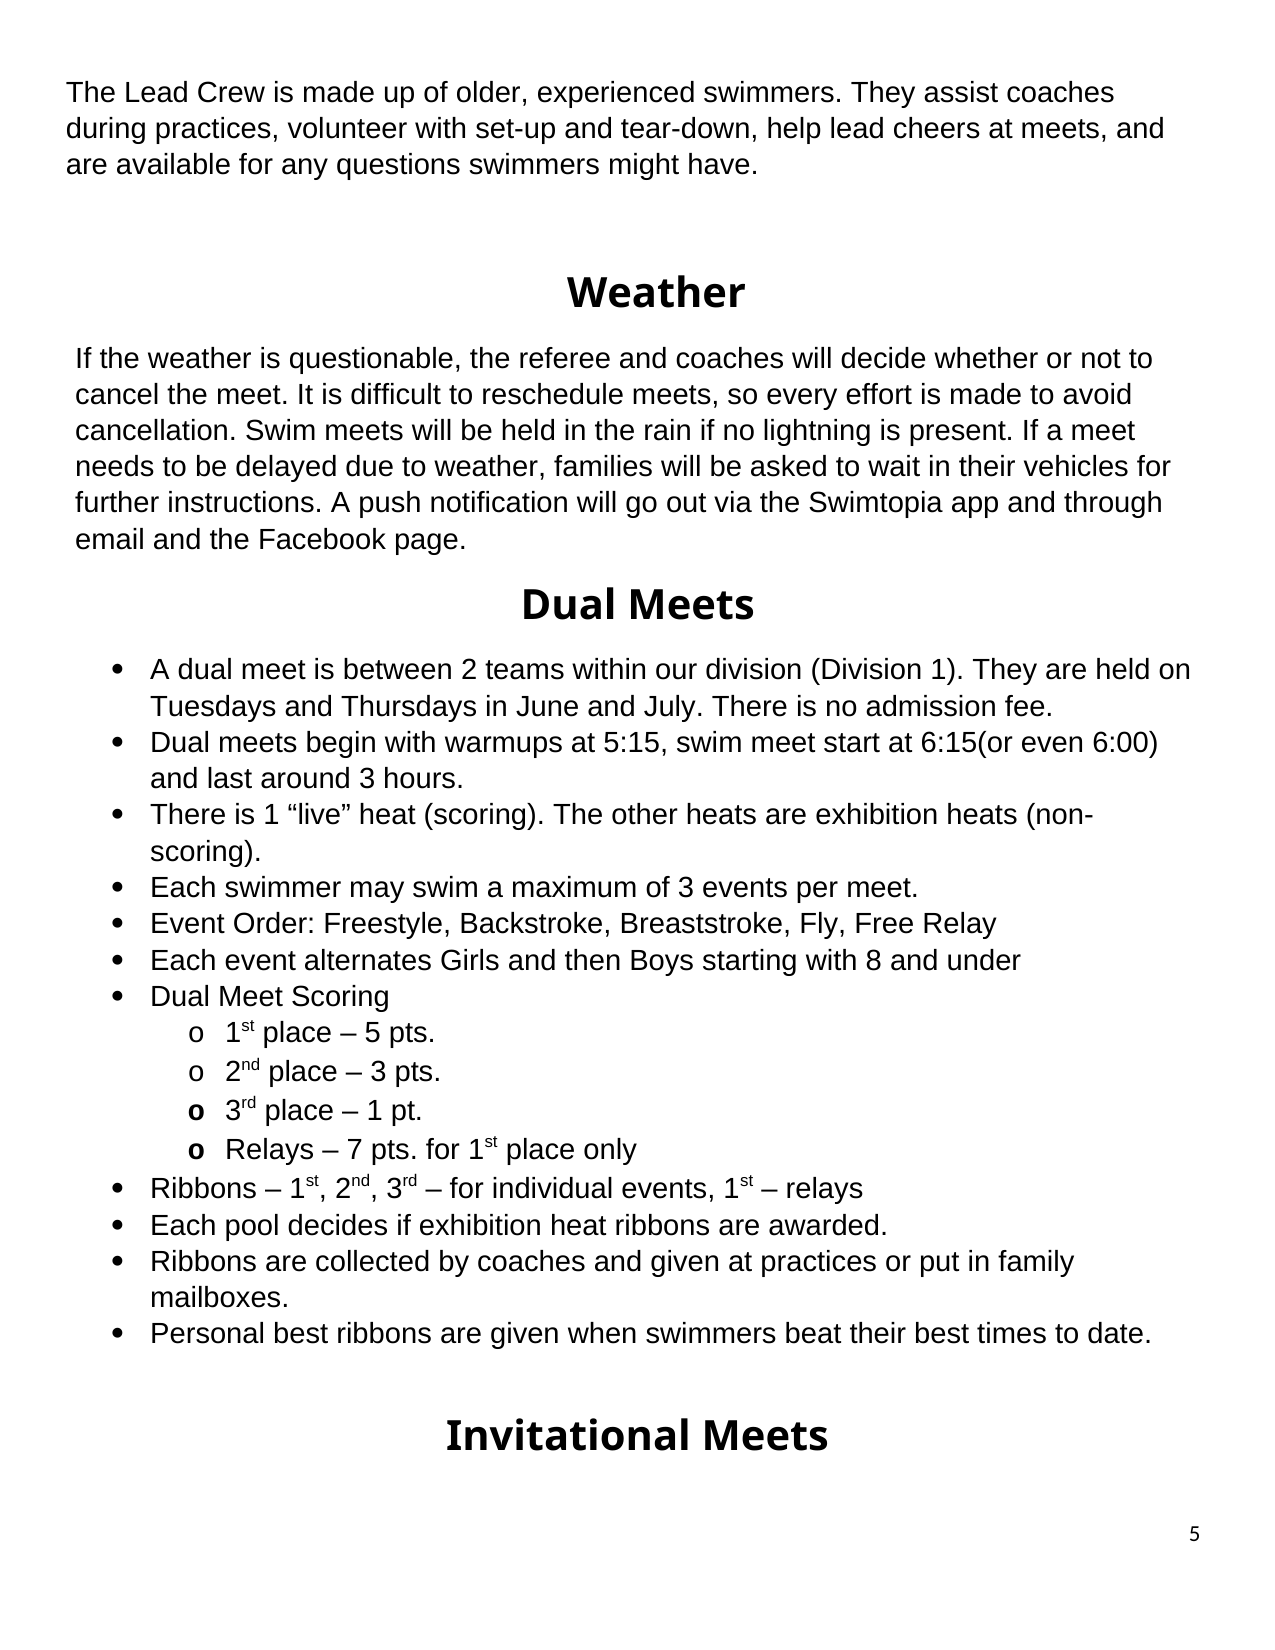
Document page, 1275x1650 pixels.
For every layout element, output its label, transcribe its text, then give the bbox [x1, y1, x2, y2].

list 2nd place – 3 pts. [187, 1054, 1200, 1090]
list A dual meet is between 2 teams within our division (Division 1). They are held on Tuesdays and Thursdays in June and July. There is no admission fee. [112, 652, 1200, 722]
list 1st place – 5 pts. [187, 1015, 1200, 1051]
list The Lead Crew is made up of older, experienced swimmers. They assist coaches during practices, volunteer with set-up and tear-down, help lead cheers at meets, and are available for any questions swimmers might have. [66, 75, 1200, 181]
list Each event alternates Girls and then Boys starting with 8 and under [112, 943, 1200, 976]
list Weather [112, 263, 1200, 320]
list 3rd place – 1 pt. [187, 1093, 1200, 1129]
list Dual meets begin with warmups at 5:15, swim meet start at 6:15(or even 6:00) and last around 3 hours. [112, 725, 1200, 795]
text If the weather is questionable, the referee and coaches will decide whether or not to cancel the meet. It is difficult to reschedule meets, so every effort is made to avoid cancellation. Swim meets will be held in the rain if no lightning is present. If a meet needs to be delayed due to weather, families will be asked to wait in their vehicles for further instructions. A push notification will go out via the Swimtopia app and through email and the Facebook page. [75, 341, 1200, 555]
list Each swimmer may swim a maximum of 3 events per meet. [112, 870, 1200, 904]
list Ribbons – 1st, 2nd, 3rd – for individual events, 1st – relays [112, 1171, 1200, 1205]
list There is 1 “live” heat (scoring). The other heats are exhibition heats (non-scoring). [112, 797, 1200, 867]
list Event Order: Freestyle, Backstroke, Breaststroke, Fly, Free Relay [112, 906, 1200, 940]
text Dual Meets [75, 574, 1200, 631]
list Dual Meet Scoring [112, 979, 1200, 1013]
list Ribbons are collected by coaches and given at practices or put in family mailboxes. [112, 1244, 1200, 1314]
list Personal best ribbons are given when swimmers beat their best times to date. [112, 1316, 1200, 1350]
text Invitational Meets [75, 1406, 1200, 1462]
list Relays – 7 pts. for 1st place only [187, 1132, 1200, 1168]
list Each pool decides if exhibition heat ribbons are awarded. [112, 1207, 1200, 1241]
